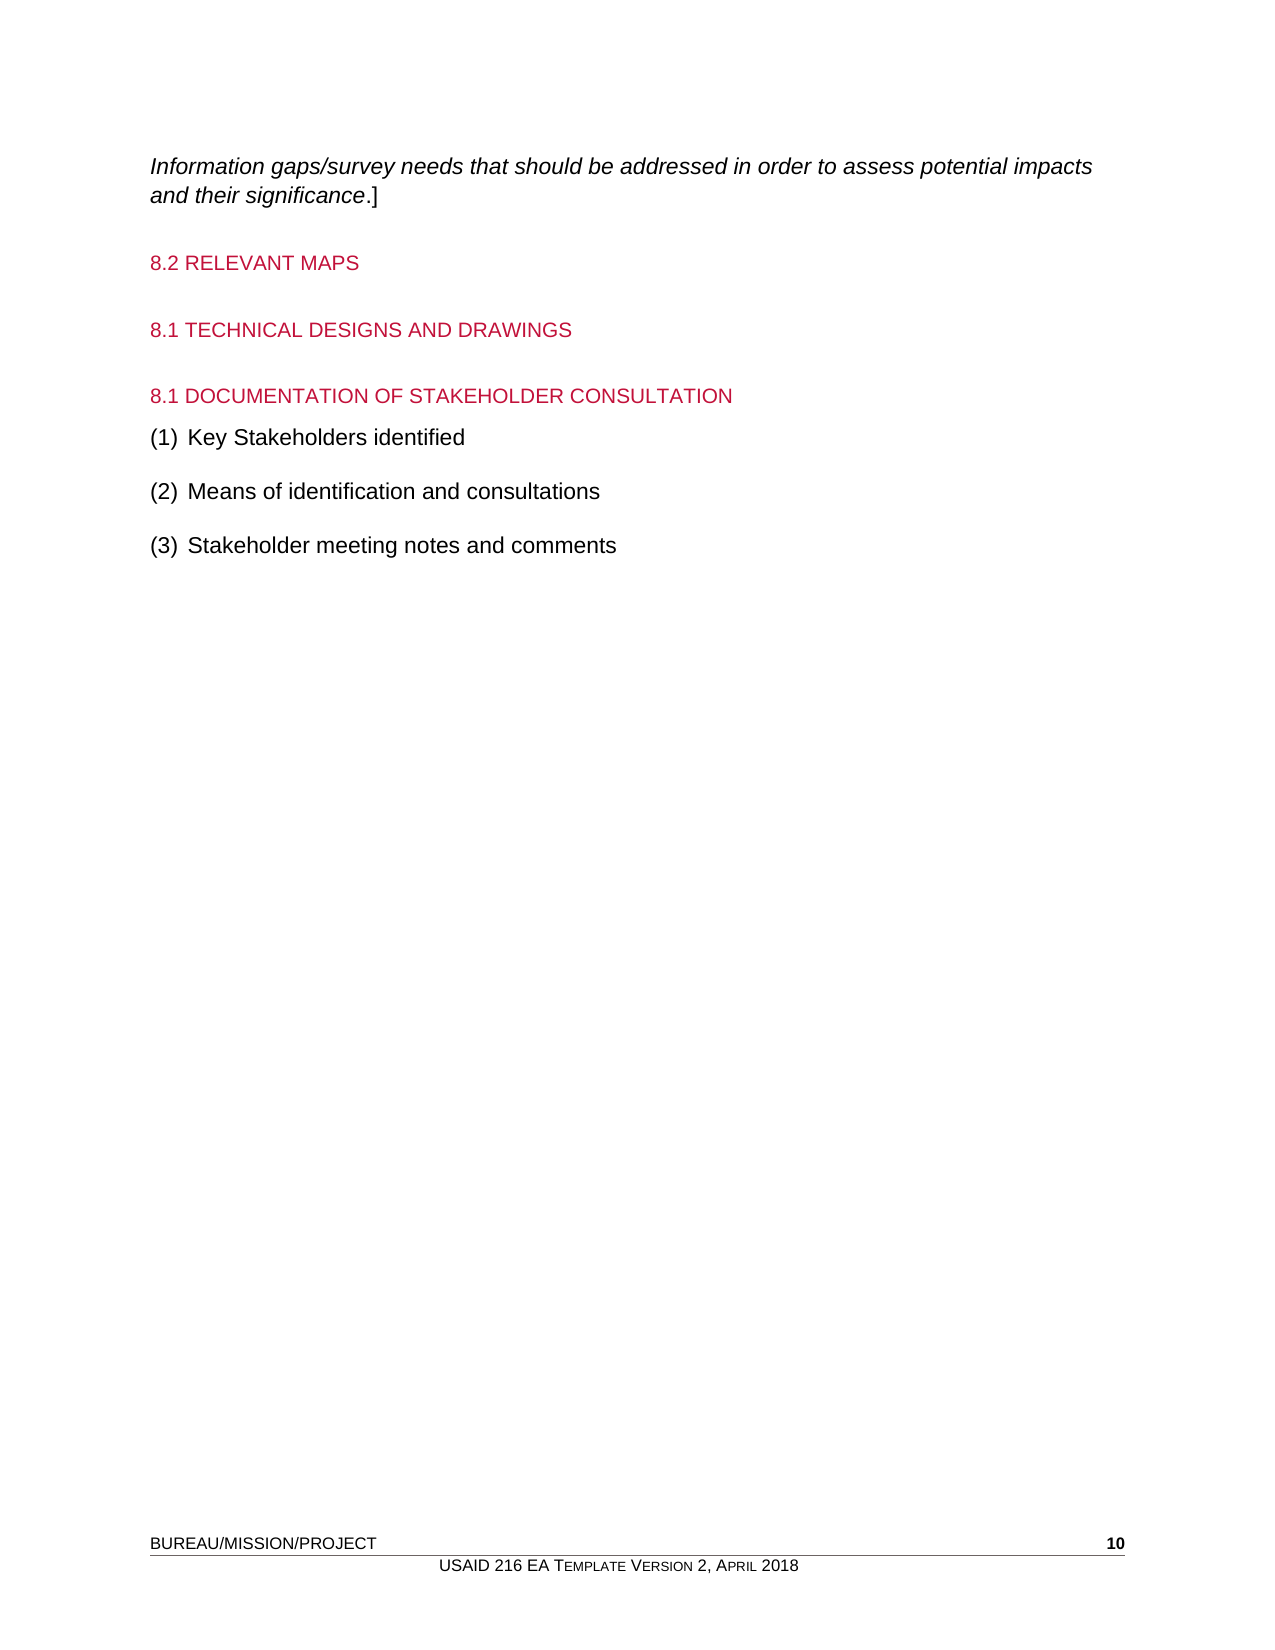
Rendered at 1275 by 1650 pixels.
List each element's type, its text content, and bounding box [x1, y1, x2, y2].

list Stakeholder meeting notes and comments [150, 529, 1125, 558]
subtitle 8.1 TECHNICAL DESIGNS AND DRAWINGS [150, 312, 1125, 342]
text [150, 150, 1125, 208]
list Key Stakeholders identified [150, 421, 1125, 450]
subtitle 8.2 RELEVANT MAPS [150, 246, 1125, 275]
list Means of identification and consultations [150, 475, 1125, 504]
subtitle 8.1 DOCUMENTATION OF STAKEHOLDER CONSULTATION [150, 379, 1125, 408]
